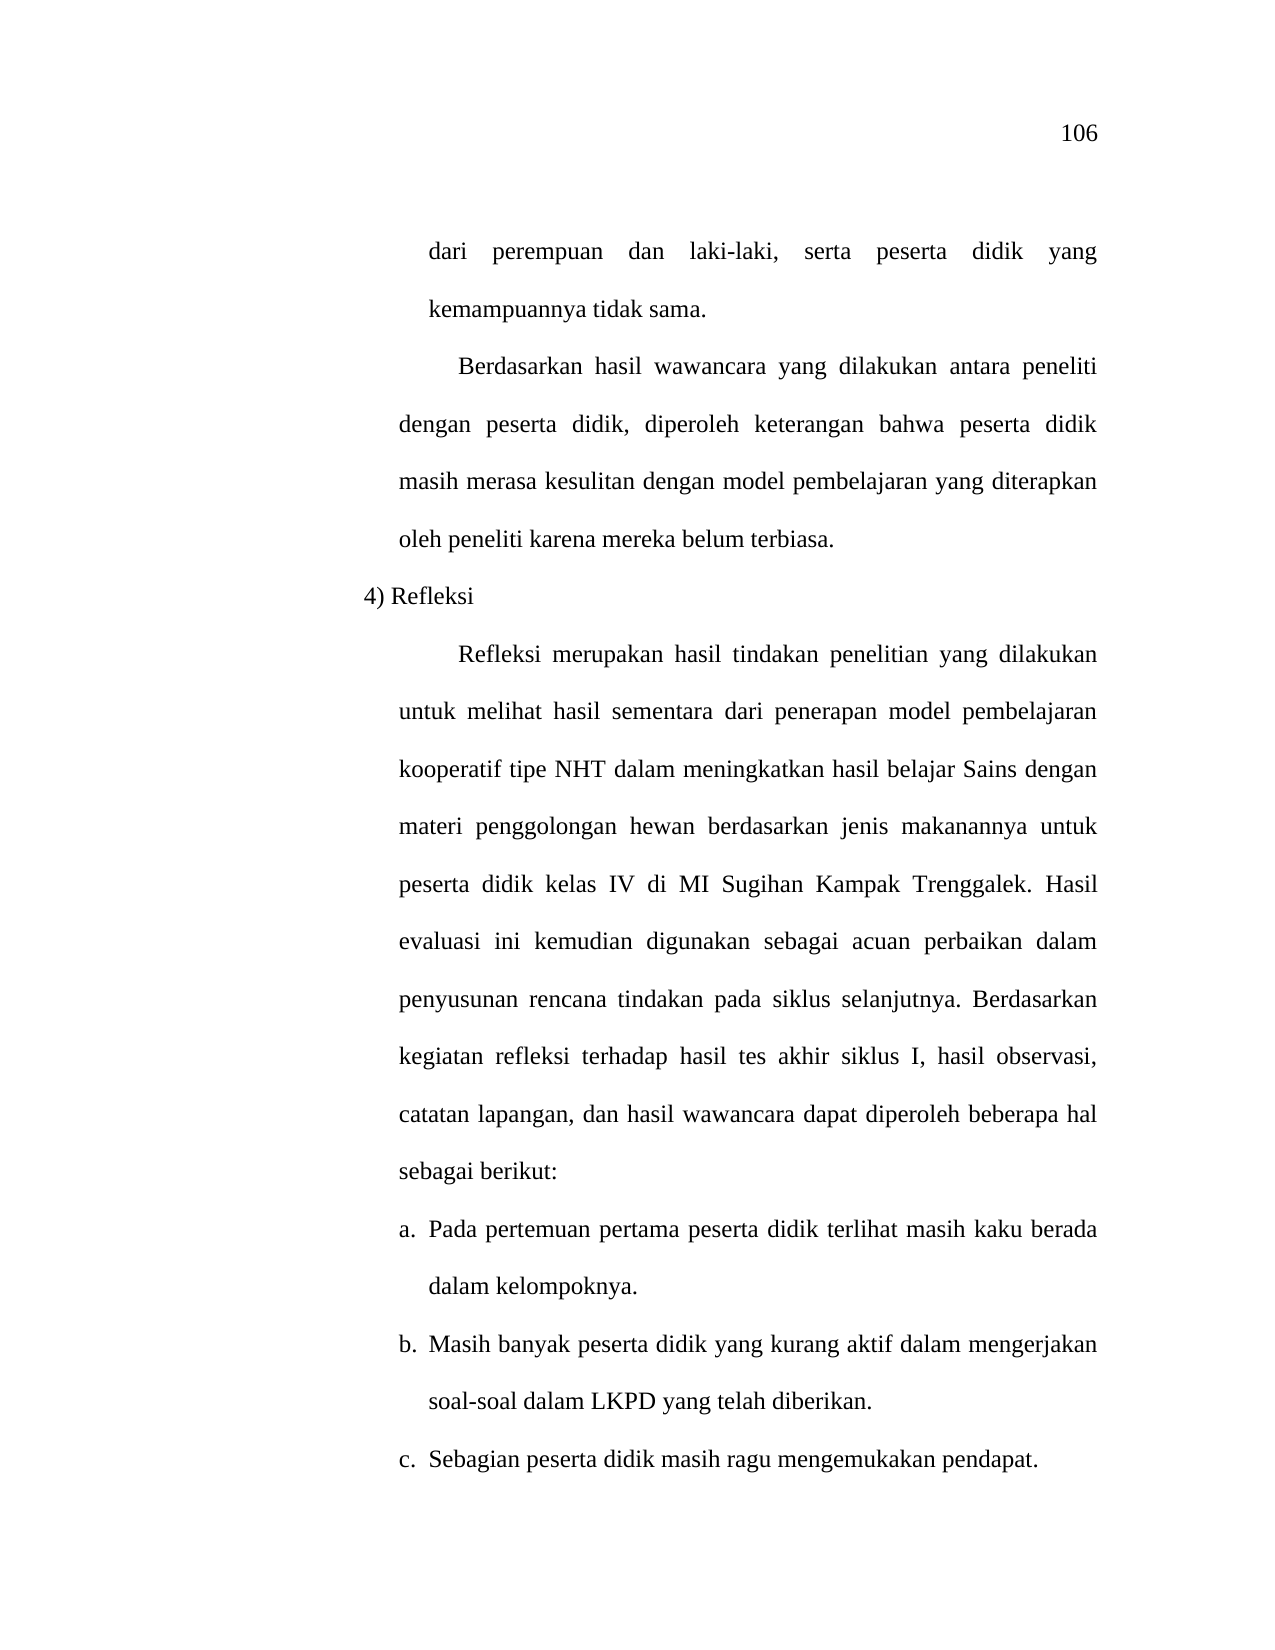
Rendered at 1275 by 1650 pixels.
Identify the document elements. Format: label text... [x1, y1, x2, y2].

list Sebagian peserta didik masih ragu mengemukakan pendapat. [399, 1444, 1098, 1472]
text Refleksi merupakan hasil tindakan penelitian yang dilakukan untuk melihat hasil sementara dari penerapan model pembelajaran kooperatif tipe NHT dalam meningkatkan hasil belajar Sains dengan materi penggolongan hewan berdasarkan jenis makanannya untuk peserta didik kelas IV di MI Sugihan Kampak Trenggalek. Hasil evaluasi ini kemudian digunakan sebagai acuan perbaikan dalam penyusunan rencana tindakan pada siklus selanjutnya. Berdasarkan kegiatan refleksi terhadap hasil tes akhir siklus I, hasil observasi, catatan lapangan, dan hasil wawancara dapat diperoleh beberapa hal sebagai berikut: [399, 639, 1098, 1185]
list Masih banyak peserta didik yang kurang aktif dalam mengerjakan soal-soal dalam LKPD yang telah diberikan. [399, 1329, 1098, 1415]
list 4) Refleksi [363, 581, 1098, 610]
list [399, 236, 1098, 322]
text Berdasarkan hasil wawancara yang dilakukan antara peneliti dengan peserta didik, diperoleh keterangan bahwa peserta didik masih merasa kesulitan dengan model pembelajaran yang diterapkan oleh peneliti karena mereka belum terbiasa. [399, 351, 1098, 552]
list Pada pertemuan pertama peserta didik terlihat masih kaku berada dalam kelompoknya. [399, 1214, 1098, 1300]
